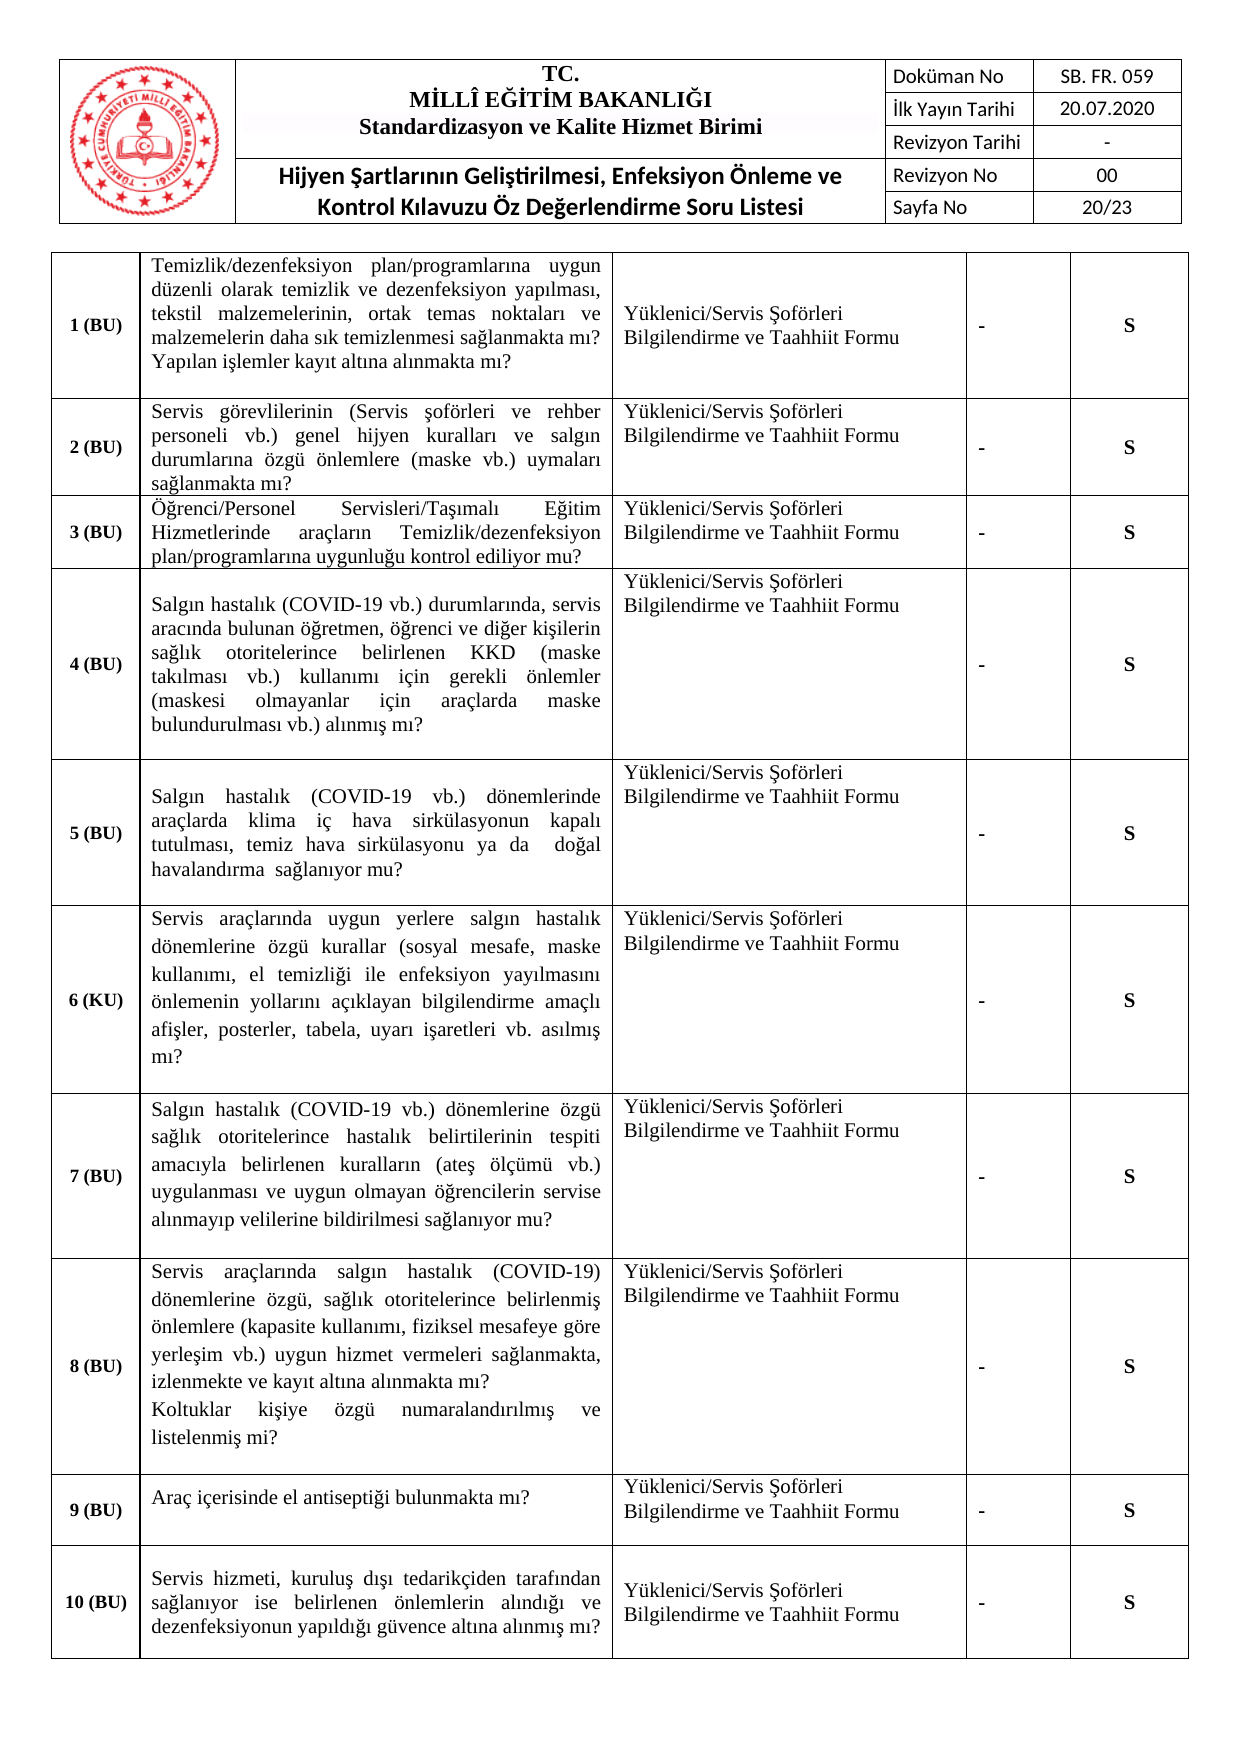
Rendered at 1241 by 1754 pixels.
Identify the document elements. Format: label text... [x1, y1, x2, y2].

table_cell 5 (BU) [52, 760, 139, 905]
table_cell 1 (BU) [52, 253, 139, 398]
table_cell Yüklenici/Servis Şoförleri Bilgilendirme ve Taahhiit Formu [613, 1094, 966, 1258]
table_cell Salgın hastalık (COVID-19 vb.) durumlarında, servis aracında bulunan öğretmen, öğrenci ve diğer kişilerin sağlık otoritelerince belirlenen KKD (maske takılması vb.) kullanımı için gerekli önlemler (maskesi olmayanlar için araçlarda maske bulundurulması vb.) alınmış mı? [141, 569, 612, 758]
table_cell 6 (KU) [52, 906, 139, 1093]
table_cell - [967, 496, 1070, 568]
table_cell - [967, 1546, 1070, 1658]
table_cell - [967, 1475, 1070, 1545]
table_cell Servis araçlarında uygun yerlere salgın hastalık dönemlerine özgü kurallar (sosyal mesafe, maske kullanımı, el temizliği ile enfeksiyon yayılmasını önlemenin yollarını açıklayan bilgilendirme amaçlı afişler, posterler, tabela, uyarı işaretleri vb. asılmış mı? [141, 906, 612, 1093]
picture [70, 66, 219, 216]
table_cell Yüklenici/Servis Şoförleri Bilgilendirme ve Taahhiit Formu [613, 1475, 966, 1545]
table_cell - [967, 906, 1070, 1093]
table_cell Servis görevlilerinin (Servis şoförleri ve rehber personeli vb.) genel hijyen kuralları ve salgın durumlarına özgü önlemlere (maske vb.) uymaları sağlanmakta mı? [141, 399, 612, 495]
table_cell Yüklenici/Servis Şoförleri Bilgilendirme ve Taahhiit Formu [613, 496, 966, 568]
table_cell S [1071, 496, 1188, 568]
table_cell S [1071, 1259, 1188, 1473]
table_cell - [967, 569, 1070, 758]
table_cell 2 (BU) [52, 399, 139, 495]
table_cell S [1071, 569, 1188, 758]
table_cell Yüklenici/Servis Şoförleri Bilgilendirme ve Taahhiit Formu [613, 1546, 966, 1658]
table_cell Salgın hastalık (COVID-19 vb.) dönemlerine özgü sağlık otoritelerince hastalık belirtilerinin tespiti amacıyla belirlenen kuralların (ateş ölçümü vb.) uygulanması ve uygun olmayan öğrencilerin servise alınmayıp velilerine bildirilmesi sağlanıyor mu? [141, 1094, 612, 1258]
table_cell S [1071, 1546, 1188, 1658]
table_cell - [967, 399, 1070, 495]
table_cell Öğrenci/Personel Servisleri/Taşımalı Eğitim Hizmetlerinde araçların Temizlik/dezenfeksiyon plan/programlarına uygunluğu kontrol ediliyor mu? [141, 496, 612, 568]
table_cell - [967, 253, 1070, 398]
table_cell 4 (BU) [52, 569, 139, 758]
table_cell 9 (BU) [52, 1475, 139, 1545]
table_cell S [1071, 760, 1188, 905]
table_cell S [1071, 1475, 1188, 1545]
table_cell Yüklenici/Servis Şoförleri Bilgilendirme ve Taahhiit Formu [613, 760, 966, 905]
table_cell S [1071, 253, 1188, 398]
table_cell S [1071, 1094, 1188, 1258]
table_cell 7 (BU) [52, 1094, 139, 1258]
table_cell - [967, 1259, 1070, 1473]
table_cell Servis araçlarında salgın hastalık (COVID-19) dönemlerine özgü, sağlık otoritelerince belirlenmiş önlemlere (kapasite kullanımı, fiziksel mesafeye göre yerleşim vb.) uygun hizmet vermeleri sağlanmakta, izlenmekte ve kayıt altına alınmakta mı? Koltuklar kişiye özgü numaralandırılmış ve listelenmiş mi? [141, 1259, 612, 1473]
table_cell - [967, 760, 1070, 905]
table_cell S [1071, 399, 1188, 495]
table_cell Yüklenici/Servis Şoförleri Bilgilendirme ve Taahhiit Formu [613, 399, 966, 495]
table_cell 8 (BU) [52, 1259, 139, 1473]
table_cell Yüklenici/Servis Şoförleri Bilgilendirme ve Taahhiit Formu [613, 1259, 966, 1473]
table_cell S [1071, 906, 1188, 1093]
table_cell Yüklenici/Servis Şoförleri Bilgilendirme ve Taahhiit Formu [613, 906, 966, 1093]
table_cell 10 (BU) [52, 1546, 139, 1658]
table_cell Salgın hastalık (COVID-19 vb.) dönemlerinde araçlarda klima iç hava sirkülasyonun kapalı tutulması, temiz hava sirkülasyonu ya da doğal havalandırma sağlanıyor mu? [141, 760, 612, 905]
table_cell Araç içerisinde el antiseptiği bulunmakta mı? [141, 1475, 612, 1545]
table_cell Yüklenici/Servis Şoförleri Bilgilendirme ve Taahhiit Formu [613, 569, 966, 758]
table_cell Servis hizmeti, kuruluş dışı tedarikçiden tarafından sağlanıyor ise belirlenen önlemlerin alındığı ve dezenfeksiyonun yapıldığı güvence altına alınmış mı? [141, 1546, 612, 1658]
table_cell - [967, 1094, 1070, 1258]
table_cell Yüklenici/Servis Şoförleri Bilgilendirme ve Taahhiit Formu [613, 253, 966, 398]
table_cell 3 (BU) [52, 496, 139, 568]
